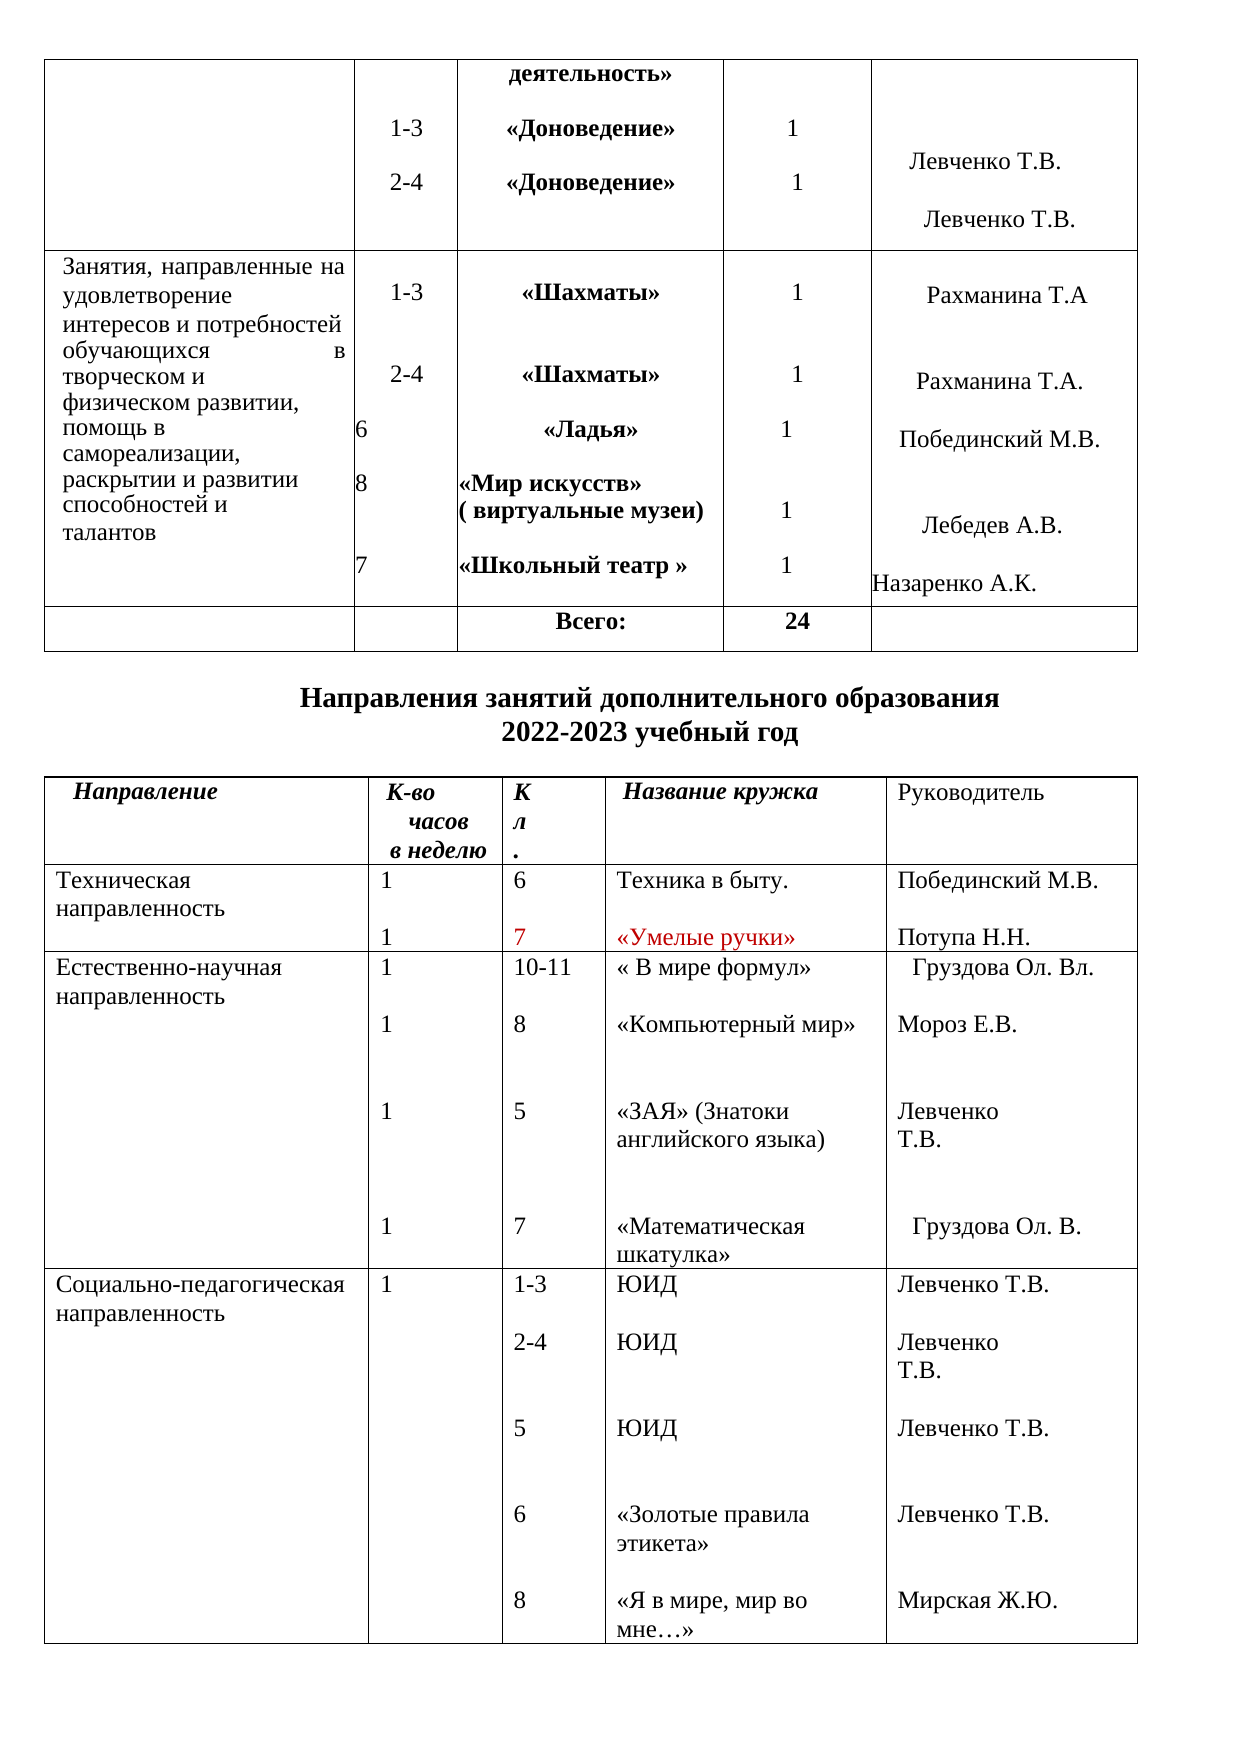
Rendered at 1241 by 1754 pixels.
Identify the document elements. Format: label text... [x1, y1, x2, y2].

table_cell 1 1 1 1 1 [724, 251, 871, 606]
list Направления занятий дополнительного образования [177, 681, 1122, 714]
table_cell 6 7 [503, 865, 605, 951]
table_cell Техническая направленность [45, 865, 368, 951]
table_header Руководитель [887, 778, 1137, 864]
table_cell Всего: [458, 607, 723, 651]
table_cell 24 [724, 607, 871, 651]
table_cell 1-3 2-4 5 6 8 [503, 1269, 605, 1643]
table_cell 1 1 [369, 865, 502, 951]
table_cell Естественно-научная направленность [45, 952, 368, 1268]
table_cell [872, 607, 1137, 651]
table_header К-во часов в неделю [369, 778, 502, 864]
table_cell 1 [369, 1269, 502, 1643]
table_cell [45, 607, 354, 651]
table_cell 1 1 1 1 1 1 [724, 60, 871, 250]
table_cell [355, 60, 457, 250]
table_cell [872, 60, 1137, 250]
table_cell Побединский М.В. Потупа Н.Н. [887, 865, 1137, 951]
table_cell «Шахматы» «Шахматы» «Ладья» «Мир искусств» ( виртуальные музеи) «Школьный театр » [458, 251, 723, 606]
table_cell Техника в быту. «Умелые ручки» [606, 865, 886, 951]
table_cell 1 1 1 1 [369, 952, 502, 1268]
table_cell « В мире формул» «Компьютерный мир» «ЗАЯ» (Знатоки английского языка) «Математическая шкатулка» [606, 952, 886, 1268]
table_header Направление [45, 778, 368, 864]
table_cell Занятия, направленные на удовлетворение интересов и потребностей обучающихся в творческом и физическом развитии, помощь в самореализации, раскрытии и развитии способностей и талантов [45, 251, 354, 606]
table_cell Социально-педагогическая направленность [45, 1269, 368, 1643]
list 2022-2023 учебный год [177, 714, 1122, 748]
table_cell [45, 60, 354, 250]
table_cell 1-3 2-4 6 8 7 [355, 251, 457, 606]
table_cell Груздова Ол. Вл. Мороз Е.В. Левченко Т.В. Груздова Ол. В. [887, 952, 1137, 1268]
table_cell 10-11 8 5 7 [503, 952, 605, 1268]
table_cell Левченко Т.В. Левченко Т.В. Левченко Т.В. Левченко Т.В. Мирская Ж.Ю. [887, 1269, 1137, 1643]
table_cell Рахманина Т.А Рахманина Т.А. Побединский М.В. Лебедев А.В. Назаренко А.К. [872, 251, 1137, 606]
table_cell ЮИД ЮИД ЮИД «Золотые правила этикета» «Я в мире, мир во мне…» [606, 1269, 886, 1643]
table_cell [355, 607, 457, 651]
table_header Кл. [503, 778, 605, 864]
table_header Название кружка [606, 778, 886, 864]
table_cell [458, 60, 723, 250]
